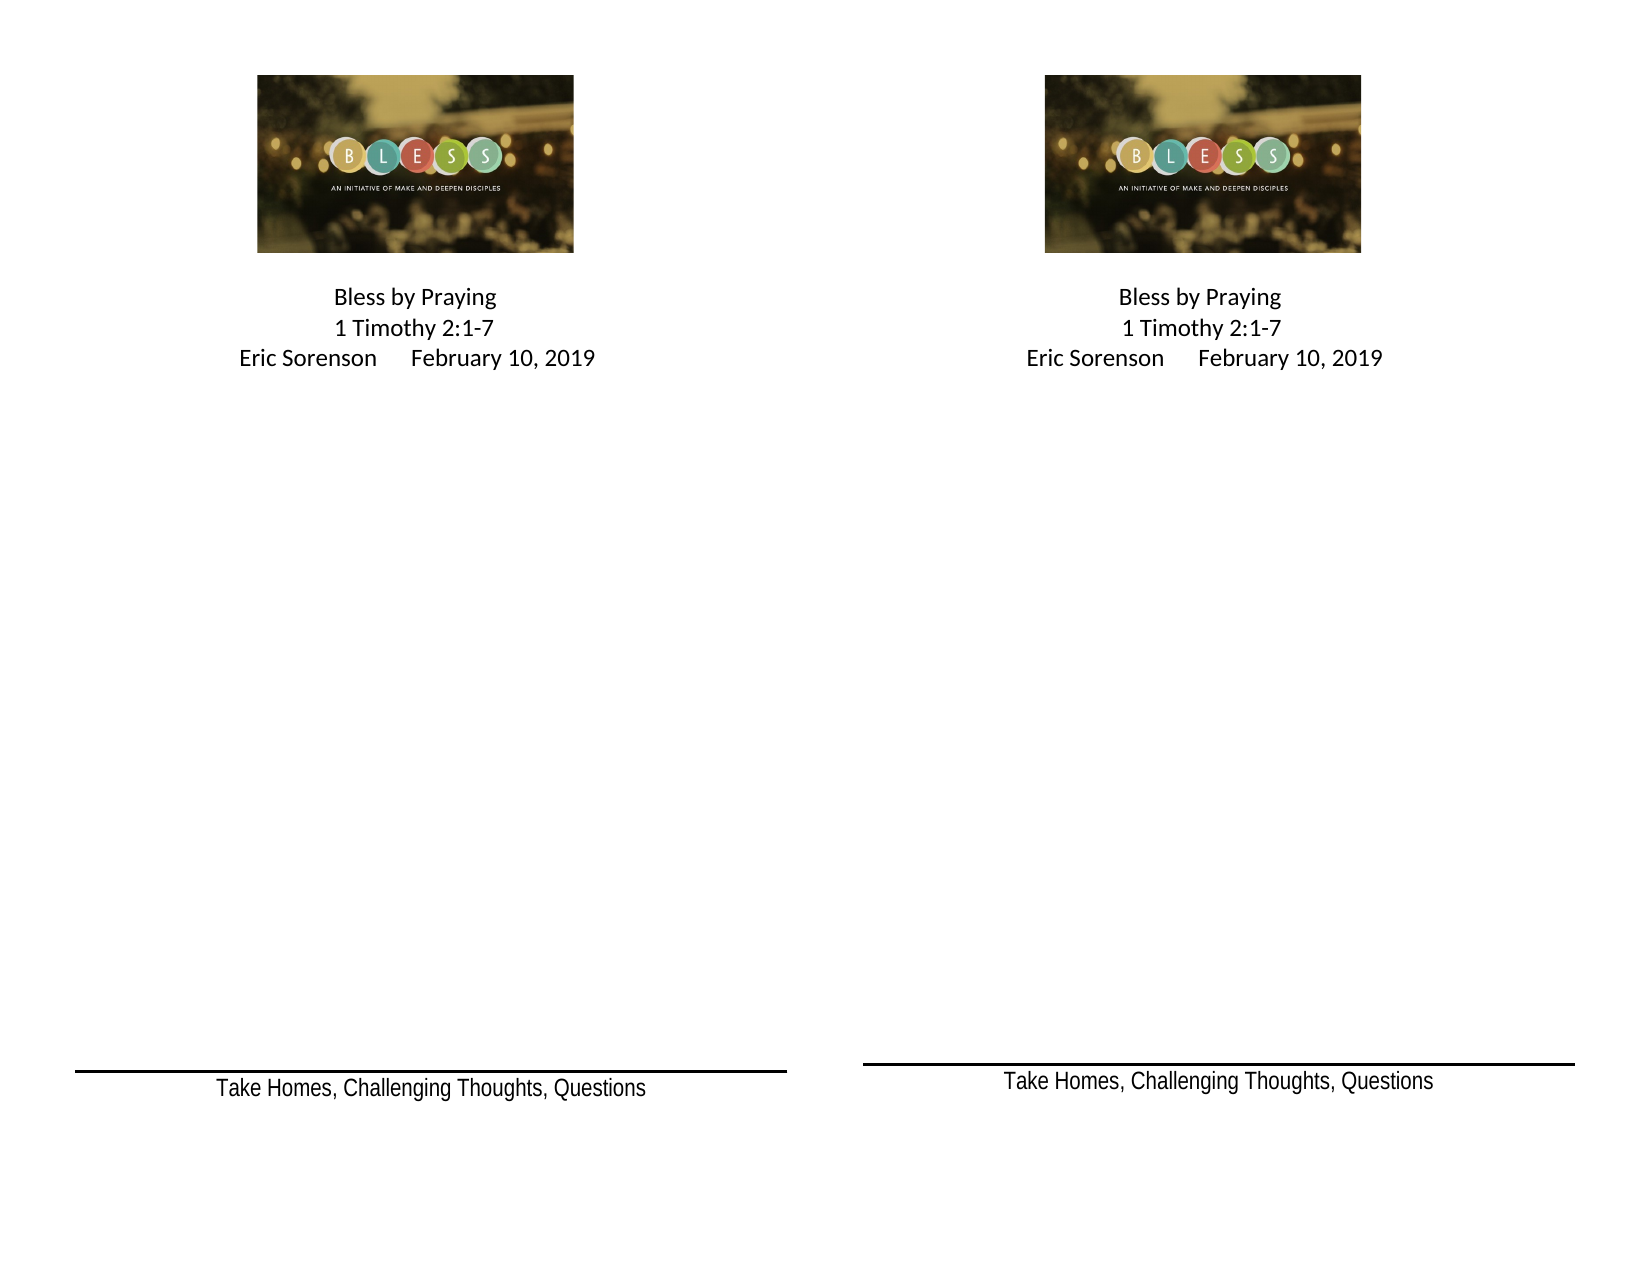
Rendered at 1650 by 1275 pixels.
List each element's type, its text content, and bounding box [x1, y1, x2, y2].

text Bless by Praying [225, 282, 787, 312]
text Bless by Praying [862, 282, 1575, 312]
text Eric Sorenson February 10, 2019 [862, 343, 1575, 373]
text 1 Timothy 2:1-7 [1012, 312, 1575, 343]
text Take Homes, Challenging Thoughts, Questions [862, 1066, 1575, 1094]
picture [257, 75, 574, 253]
picture [1044, 75, 1362, 253]
text 1 Timothy 2:1-7 [225, 312, 787, 343]
text Eric Sorenson February 10, 2019 [75, 343, 787, 373]
text Take Homes, Challenging Thoughts, Questions [75, 1073, 787, 1102]
